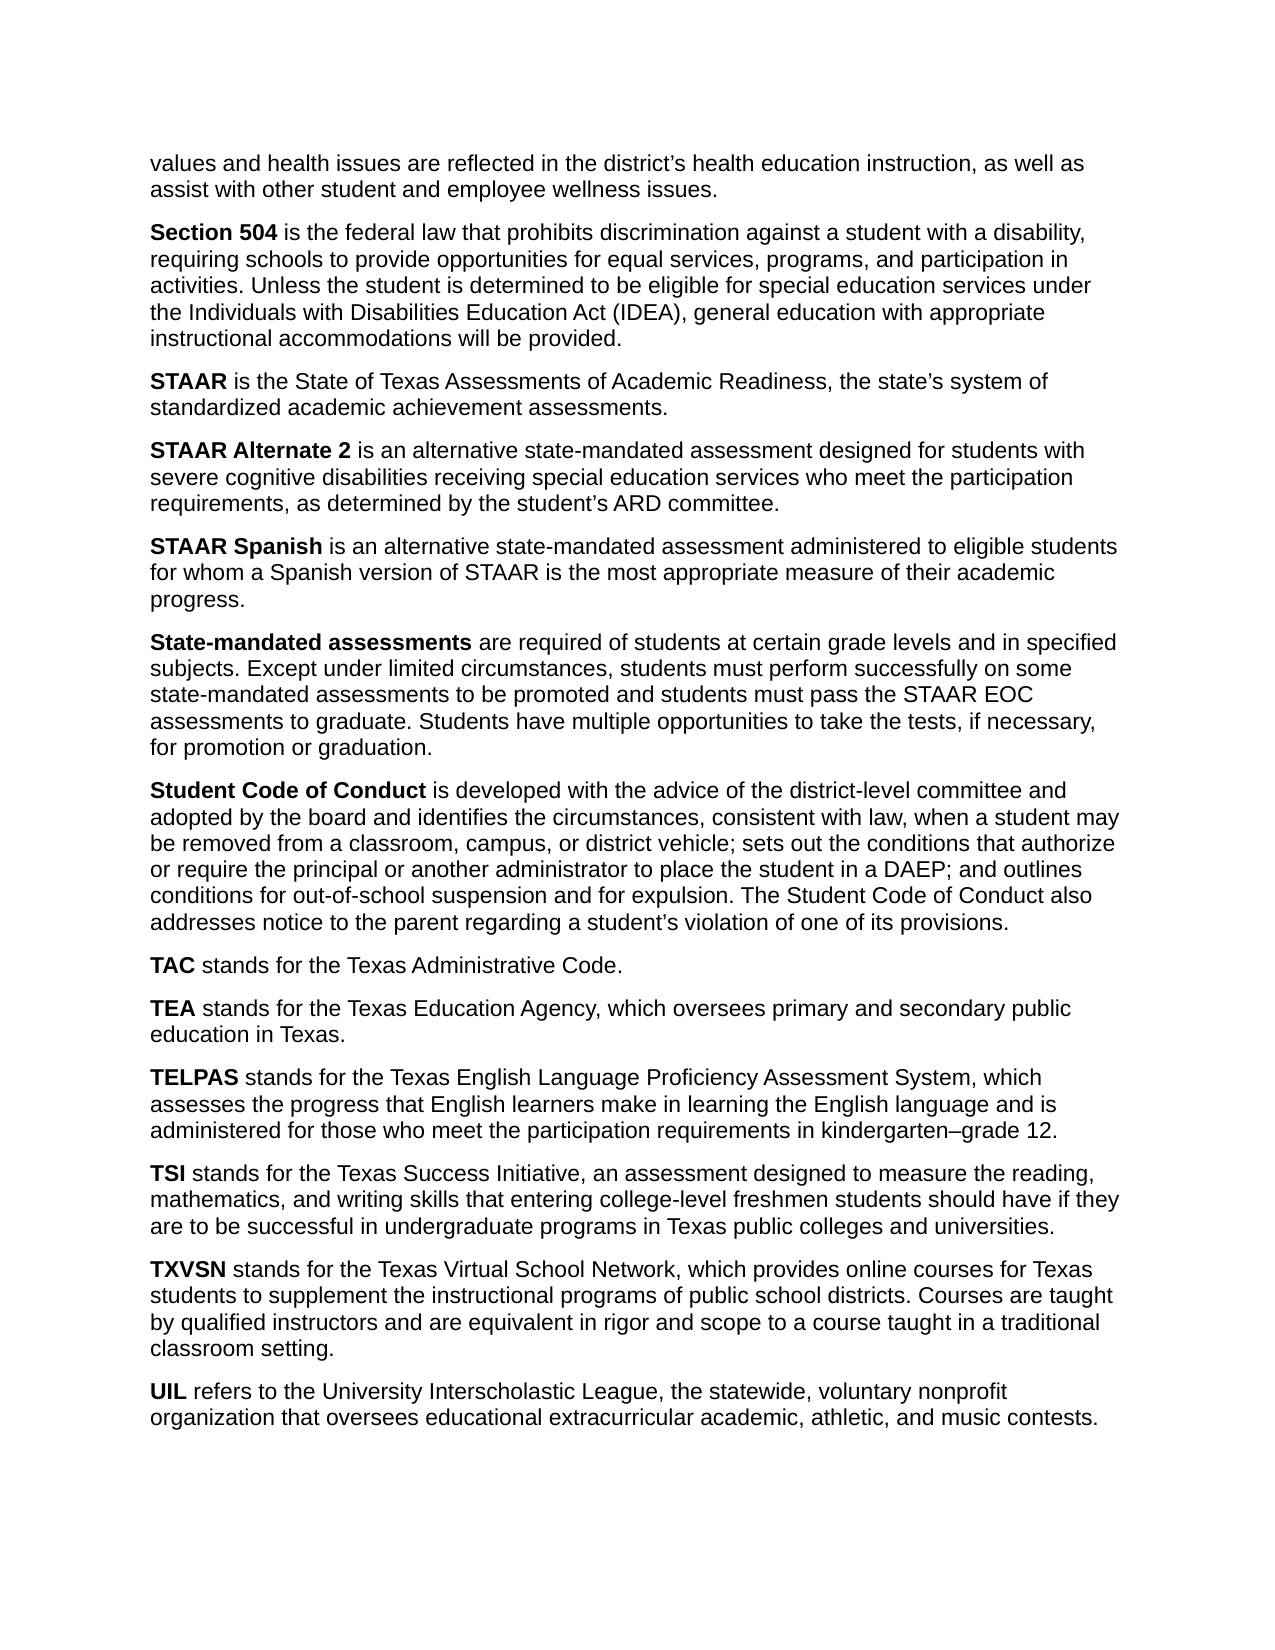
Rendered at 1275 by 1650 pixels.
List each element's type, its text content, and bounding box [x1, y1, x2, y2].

text Student Code of Conduct is developed with the advice of the district-level committee and adopted by the board and identifies the circumstances, consistent with law, when a student may be removed from a classroom, campus, or district vehicle; sets out the conditions that authorize or require the principal or another administrator to place the student in a DAEP; and outlines conditions for out-of-school suspension and for expulsion. The Student Code of Conduct also addresses notice to the parent regarding a student’s violation of one of its provisions. [150, 777, 1125, 935]
text STAAR is the State of Texas Assessments of Academic Readiness, the state’s system of standardized academic achievement assessments. [150, 368, 1125, 421]
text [150, 150, 1125, 203]
text TSI stands for the Texas Success Initiative, an assessment designed to measure the reading, mathematics, and writing skills that entering college-level freshmen students should have if they are to be successful in undergraduate programs in Texas public colleges and universities. [150, 1160, 1125, 1239]
text TELPAS stands for the Texas English Language Proficiency Assessment System, which assesses the progress that English learners make in learning the English language and is administered for those who meet the participation requirements in kindergarten–grade 12. [150, 1064, 1125, 1143]
text TEA stands for the Texas Education Agency, which oversees primary and secondary public education in Texas. [150, 995, 1125, 1048]
text State-mandated assessments are required of students at certain grade levels and in specified subjects. Except under limited circumstances, students must perform successfully on some state-mandated assessments to be promoted and students must pass the STAAR EOC assessments to graduate. Students have multiple opportunities to take the tests, if necessary, for promotion or graduation. [150, 629, 1125, 760]
text TAC stands for the Texas Administrative Code. [150, 952, 1125, 978]
text UIL refers to the University Interscholastic League, the statewide, voluntary nonprofit organization that oversees educational extracurricular academic, athletic, and music contests. [150, 1378, 1125, 1431]
text TXVSN stands for the Texas Virtual School Network, which provides online courses for Texas students to supplement the instructional programs of public school districts. Courses are taught by qualified instructors and are equivalent in rigor and scope to a course taught in a traditional classroom setting. [150, 1256, 1125, 1361]
text STAAR Alternate 2 is an alternative state-mandated assessment designed for students with severe cognitive disabilities receiving special education services who meet the participation requirements, as determined by the student’s ARD committee. [150, 437, 1125, 516]
text Section 504 is the federal law that prohibits discrimination against a student with a disability, requiring schools to provide opportunities for equal services, programs, and participation in activities. Unless the student is determined to be eligible for special education services under the Individuals with Disabilities Education Act (IDEA), general education with appropriate instructional accommodations will be provided. [150, 219, 1125, 351]
text STAAR Spanish is an alternative state-mandated assessment administered to eligible students for whom a Spanish version of STAAR is the most appropriate measure of their academic progress. [150, 533, 1125, 612]
